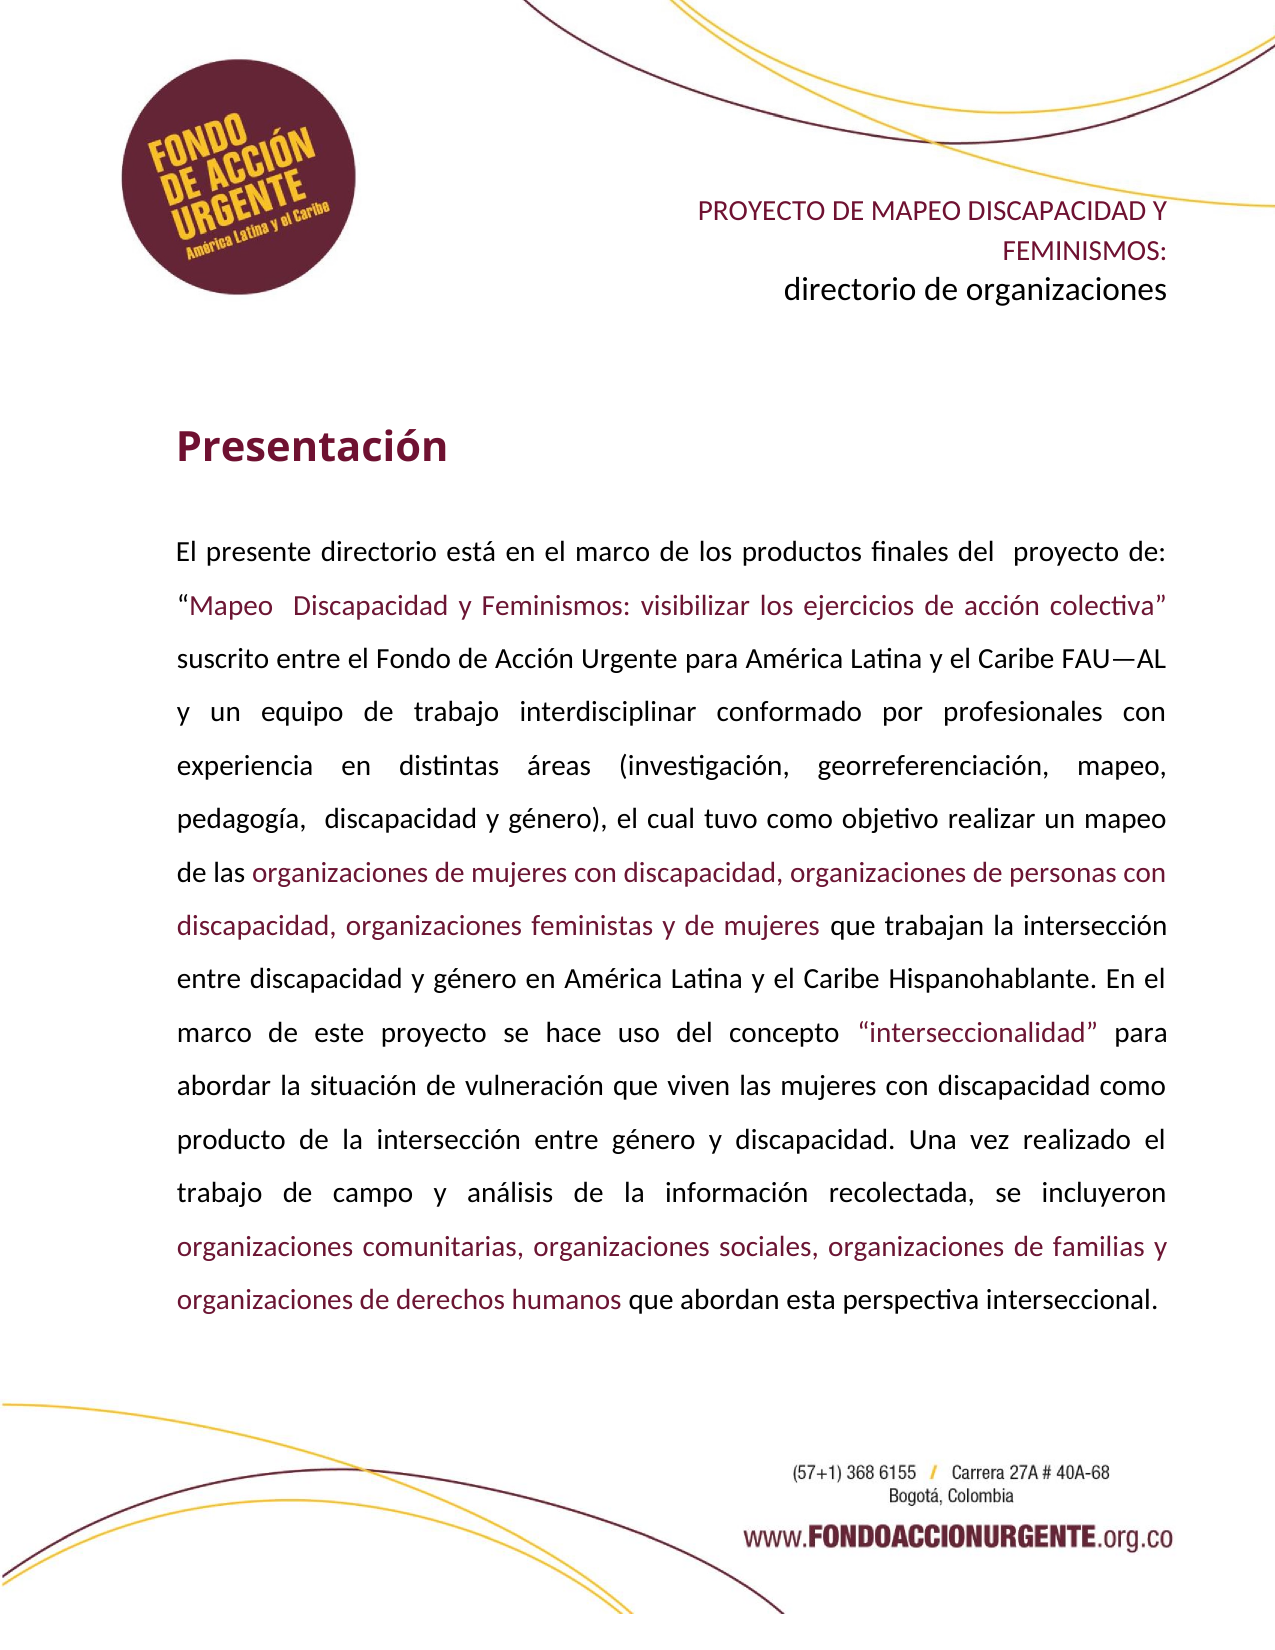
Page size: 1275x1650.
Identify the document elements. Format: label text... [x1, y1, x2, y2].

picture [0, 0, 1275, 349]
text El presente directorio está en el marco de los productos finales del proyecto de: “Mapeo Discapacidad y Feminismos: visibilizar los ejercicios de acción colectiva” suscrito entre el Fondo de Acción Urgente para América Latina y el Caribe FAU—AL y un equipo de trabajo interdisciplinar conformado por profesionales con experiencia en distintas áreas (investigación, georreferenciación, mapeo, pedagogía, discapacidad y género), el cual tuvo como objetivo realizar un mapeo de las organizaciones de mujeres con discapacidad, organizaciones de personas con discapacidad, organizaciones feministas y de mujeres que trabajan la intersección entre discapacidad y género en América Latina y el Caribe Hispanohablante. En el marco de este proyecto se hace uso del concepto “interseccionalidad” para abordar la situación de vulneración que viven las mujeres con discapacidad como producto de la intersección entre género y discapacidad. Una vez realizado el trabajo de campo y análisis de la información recolectada, se incluyeron organizaciones comunitarias, organizaciones sociales, organizaciones de familias y organizaciones de derechos humanos que abordan esta perspectiva interseccional. [176, 533, 1168, 1317]
picture [0, 1254, 1275, 1614]
subtitle Presentación [176, 417, 1167, 474]
